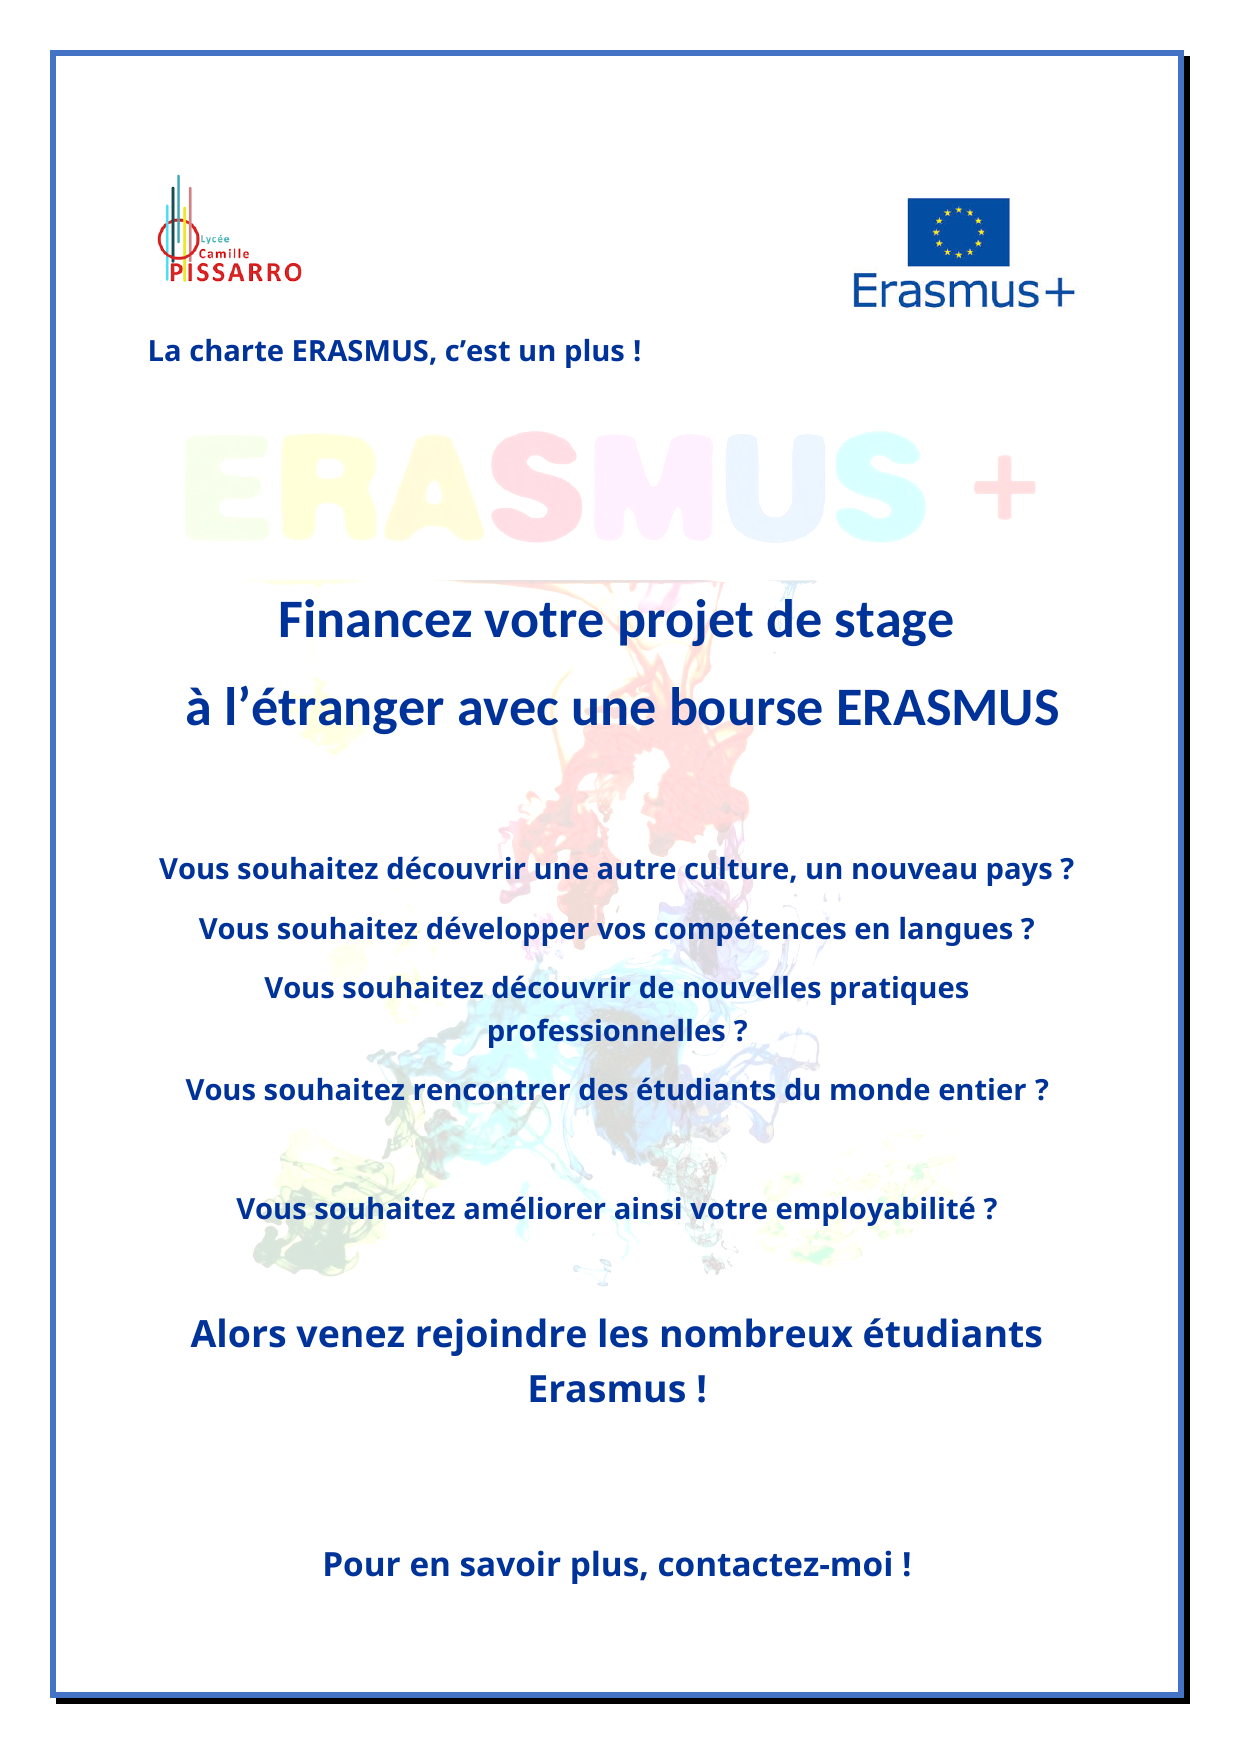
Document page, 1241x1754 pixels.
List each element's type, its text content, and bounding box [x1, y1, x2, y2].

picture [147, 147, 312, 312]
picture [846, 179, 1078, 310]
text Vous souhaitez découvrir de nouvelles pratiques professionnelles ? [147, 967, 1086, 1050]
text Vous souhaitez rencontrer des étudiants du monde entier ? [147, 1070, 1086, 1109]
text à l’étranger avec une bourse ERASMUS [147, 672, 1086, 738]
text Financez votre projet de stage [147, 584, 1086, 651]
text Pour en savoir plus, contactez-moi ! [147, 1541, 1086, 1586]
text Vous souhaitez améliorer ainsi votre employabilité ? [147, 1189, 1086, 1228]
text Vous souhaitez découvrir une autre culture, un nouveau pays ? [147, 848, 1086, 888]
text La charte ERASMUS, c’est un plus ! [147, 331, 1086, 370]
text Alors venez rejoindre les nombreux étudiants Erasmus ! [147, 1308, 1086, 1414]
text Vous souhaitez développer vos compétences en langues ? [147, 908, 1086, 948]
